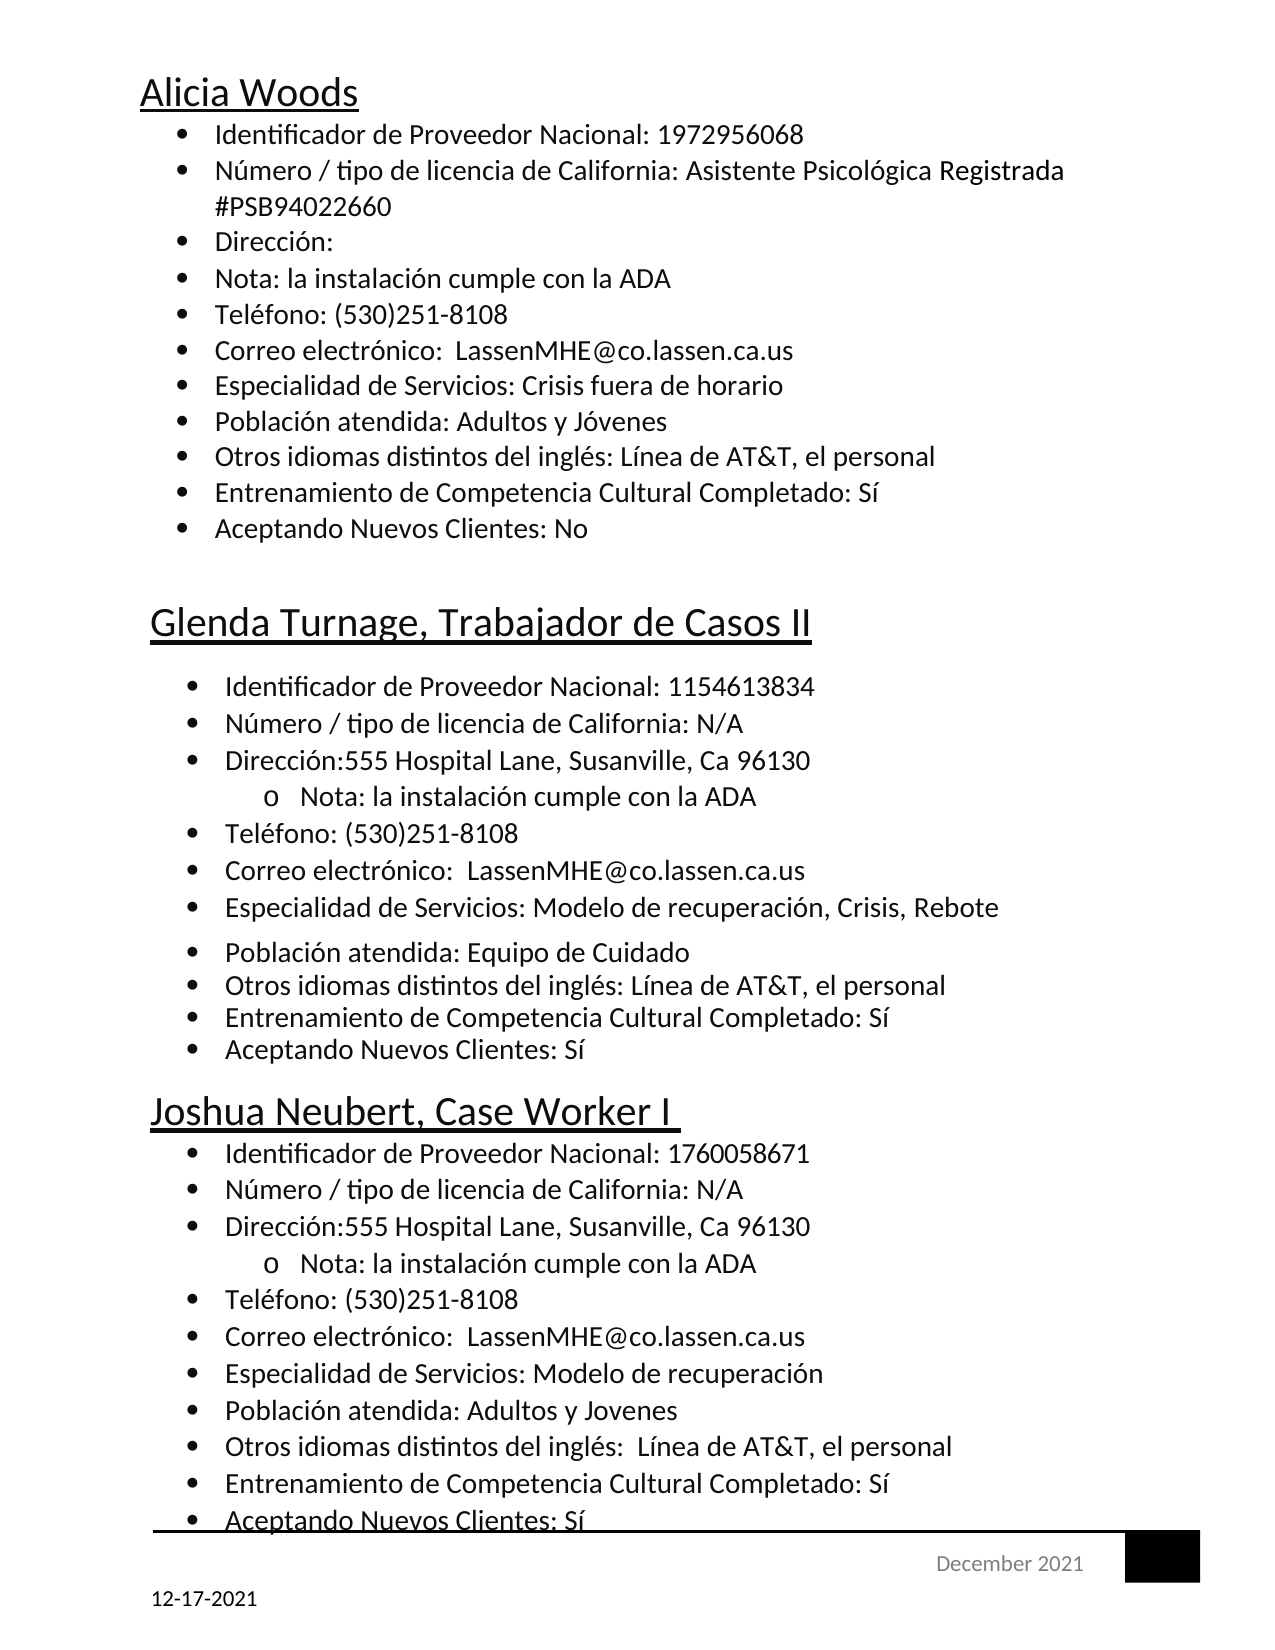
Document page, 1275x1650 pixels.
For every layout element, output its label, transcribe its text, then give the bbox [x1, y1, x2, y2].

text Alicia Woods [139, 66, 1137, 116]
list Correo electrónico: LassenMHE@co.lassen.ca.us [177, 332, 1137, 367]
subtitle Glenda Turnage, Trabajador de Casos II [150, 596, 1137, 647]
list Especialidad de Servicios: Modelo de recuperación [187, 1354, 1137, 1391]
list Número / tipo de licencia de California: Asistente Psicológica Registrada [177, 152, 1137, 188]
list Nota: la instalación cumple con la ADA [262, 778, 1137, 814]
list Otros idiomas distintos del inglés: Línea de AT&T, el personal [187, 970, 1137, 1002]
list Número / tipo de licencia de California: N/A [187, 1171, 1137, 1207]
list Entrenamiento de Competencia Cultural Completado: Sí [187, 1002, 1137, 1034]
list Nota: la instalación cumple con la ADA [262, 1244, 1137, 1280]
list Otros idiomas distintos del inglés: Línea de AT&T, el personal [187, 1428, 1137, 1464]
list Población atendida: Adultos y Jóvenes [177, 403, 1137, 438]
list Dirección: [177, 223, 1137, 259]
list Teléfono: (530)251-8108 [187, 814, 1137, 851]
list Población atendida: Adultos y Jovenes [187, 1391, 1137, 1428]
subtitle Joshua Neubert, Case Worker I [150, 1084, 1137, 1135]
list Población atendida: Equipo de Cuidado [187, 933, 1137, 970]
list Aceptando Nuevos Clientes: No [177, 510, 1137, 545]
list Teléfono: (530)251-8108 [177, 296, 1137, 332]
list Otros idiomas distintos del inglés: Línea de AT&T, el personal [177, 438, 1137, 474]
list Especialidad de Servicios: Modelo de recuperación, Crisis, Rebote [187, 888, 1137, 925]
list Identificador de Proveedor Nacional: 1154613834 [187, 668, 1137, 703]
list Nota: la instalación cumple con la ADA [177, 259, 1137, 296]
list Dirección:555 Hospital Lane, Susanville, Ca 96130 [187, 1207, 1137, 1244]
text #PSB94022660 [214, 188, 1137, 223]
list Aceptando Nuevos Clientes: Sí [187, 1501, 1137, 1538]
list Teléfono: (530)251-8108 [187, 1280, 1137, 1317]
list Dirección:555 Hospital Lane, Susanville, Ca 96130 [187, 741, 1137, 778]
list Aceptando Nuevos Clientes: Sí [187, 1034, 1137, 1066]
list Identificador de Proveedor Nacional: 1972956068 [177, 116, 1137, 152]
list Correo electrónico: LassenMHE@co.lassen.ca.us [187, 851, 1137, 888]
list Entrenamiento de Competencia Cultural Completado: Sí [177, 474, 1137, 510]
list Identificador de Proveedor Nacional: 1760058671 [187, 1136, 1137, 1171]
list Entrenamiento de Competencia Cultural Completado: Sí [187, 1464, 1137, 1501]
list Número / tipo de licencia de California: N/A [187, 704, 1137, 741]
list Correo electrónico: LassenMHE@co.lassen.ca.us [187, 1317, 1137, 1354]
list Especialidad de Servicios: Crisis fuera de horario [177, 367, 1137, 403]
